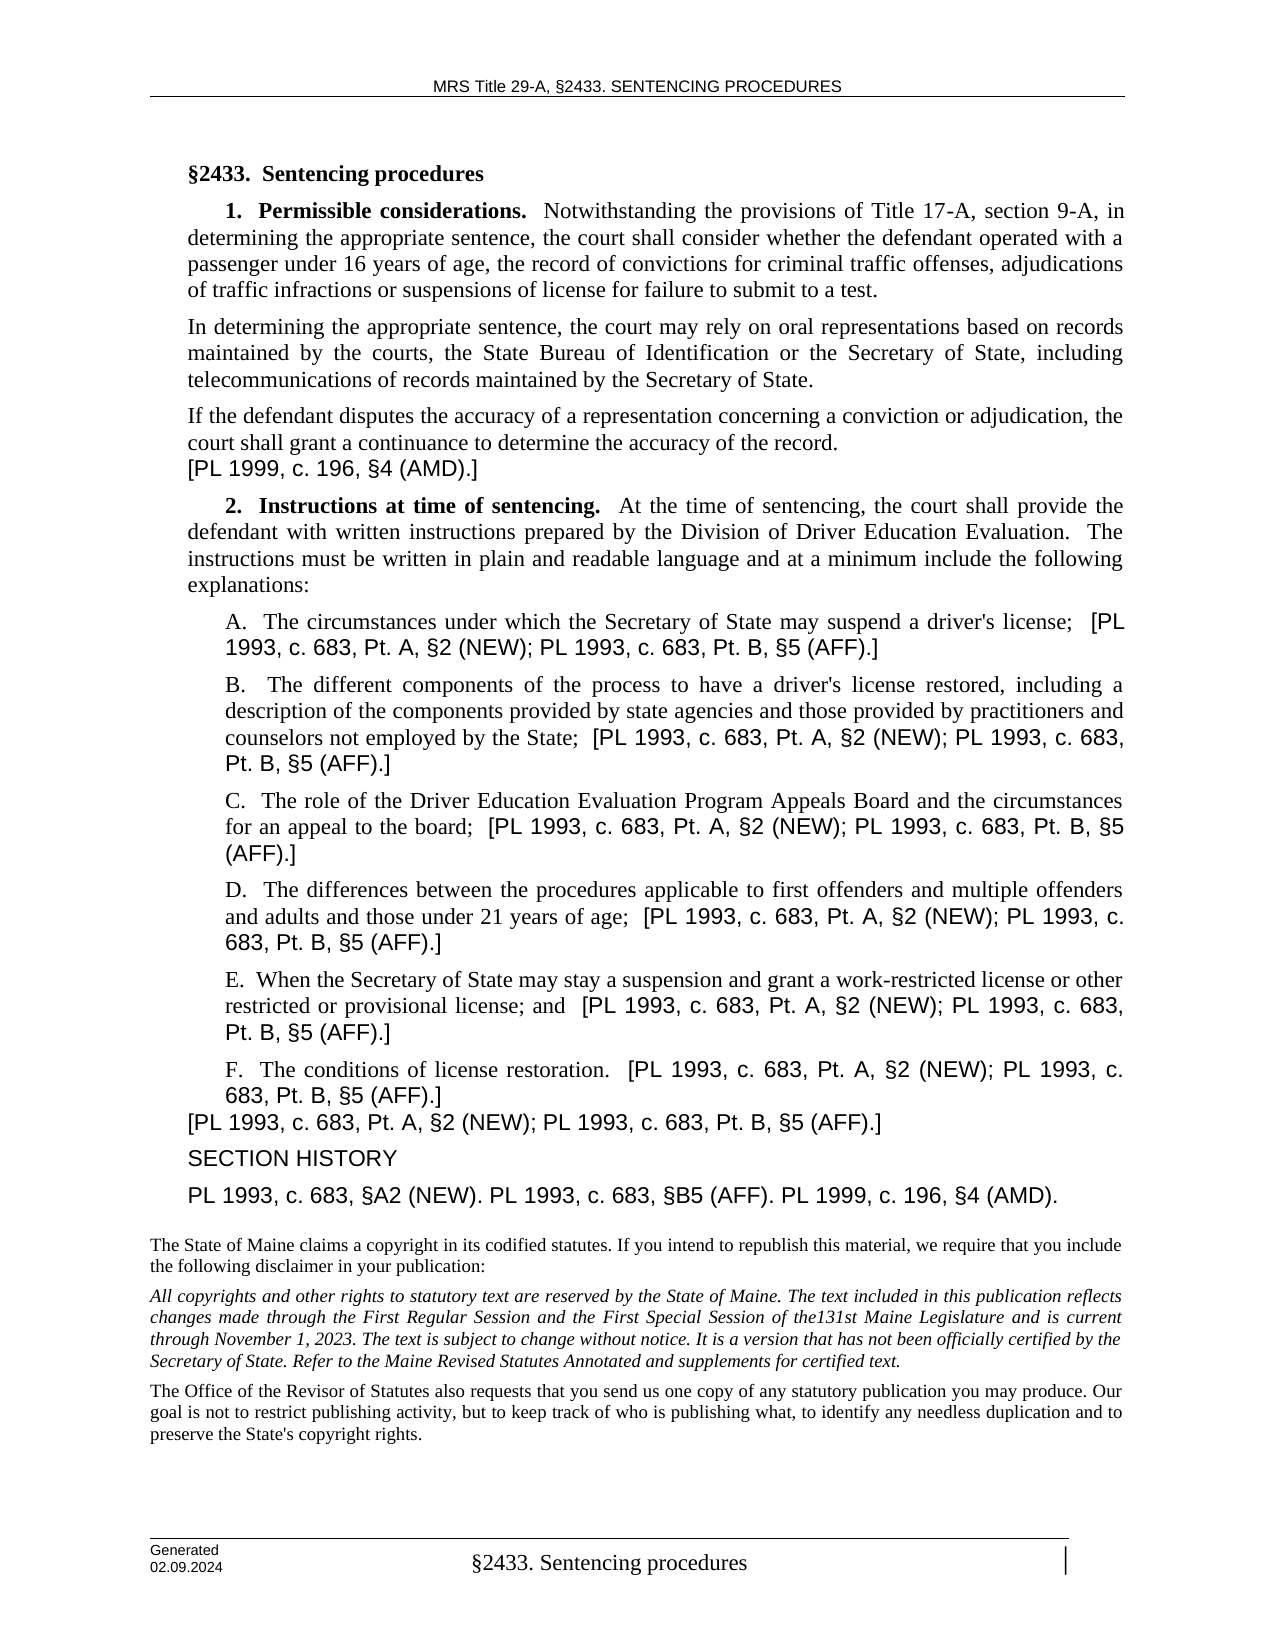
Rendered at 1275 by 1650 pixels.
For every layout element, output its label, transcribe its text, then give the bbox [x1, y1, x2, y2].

text [PL 1993, c. 683, Pt. A, §2 (NEW); PL 1993, c. 683, Pt. B, §5 (AFF).] [187, 1108, 1125, 1135]
text PL 1993, c. 683, §A2 (NEW). PL 1993, c. 683, §B5 (AFF). PL 1999, c. 196, §4 (AMD). [187, 1182, 1125, 1208]
text B. The different components of the process to have a driver's license restored, including a description of the components provided by state agencies and those provided by practitioners and counselors not employed by the State; [PL 1993, c. 683, Pt. A, §2 (NEW); PL 1993, c. 683, Pt. B, §5 (AFF).] [225, 671, 1125, 777]
text The State of Maine claims a copyright in its codified statutes. If you intend to republish this material, we require that you include the following disclaimer in your publication: [150, 1233, 1125, 1277]
text C. The role of the Driver Education Evaluation Program Appeals Board and the circumstances for an appeal to the board; [PL 1993, c. 683, Pt. A, §2 (NEW); PL 1993, c. 683, Pt. B, §5 (AFF).] [225, 787, 1125, 866]
text A. The circumstances under which the Secretary of State may suspend a driver's license; [PL 1993, c. 683, Pt. A, §2 (NEW); PL 1993, c. 683, Pt. B, §5 (AFF).] [225, 608, 1125, 661]
text If the defendant disputes the accuracy of a representation concerning a conviction or adjudication, the court shall grant a continuance to determine the accuracy of the record. [187, 402, 1125, 455]
text F. The conditions of license restoration. [PL 1993, c. 683, Pt. A, §2 (NEW); PL 1993, c. 683, Pt. B, §5 (AFF).] [225, 1056, 1125, 1108]
text In determining the appropriate sentence, the court may rely on oral representations based on records maintained by the courts, the State Bureau of Identification or the Secretary of State, including telecommunications of records maintained by the Secretary of State. [187, 313, 1125, 392]
text The Office of the Revisor of Statutes also requests that you send us one copy of any statutory publication you may produce. Our goal is not to restrict publishing activity, but to keep track of who is publishing what, to identify any needless duplication and to preserve the State's copyright rights. [150, 1379, 1125, 1444]
text D. The differences between the procedures applicable to first offenders and multiple offenders and adults and those under 21 years of age; [PL 1993, c. 683, Pt. A, §2 (NEW); PL 1993, c. 683, Pt. B, §5 (AFF).] [225, 877, 1125, 956]
text §2433. Sentencing procedures [187, 160, 1125, 187]
text E. When the Secretary of State may stay a suspension and grant a work-restricted license or other restricted or provisional license; and [PL 1993, c. 683, Pt. A, §2 (NEW); PL 1993, c. 683, Pt. B, §5 (AFF).] [225, 966, 1125, 1045]
text All copyrights and other rights to statutory text are reserved by the State of Maine. The text included in this publication reflects changes made through the First Regular Session and the First Special Session of the131st Maine Legislature and is current through November 1, 2023 . The text is subject to change without notice. It is a version that has not been officially certified by the Secretary of State. Refer to the Maine Revised Statutes Annotated and supplements for certified text. [150, 1285, 1125, 1371]
text [PL 1999, c. 196, §4 (AMD).] [187, 455, 1125, 482]
text 1. Permissible considerations. Notwithstanding the provisions of Title 17‑A, section 9‑A, in determining the appropriate sentence, the court shall consider whether the defendant operated with a passenger under 16 years of age, the record of convictions for criminal traffic offenses, adjudications of traffic infractions or suspensions of license for failure to submit to a test. [187, 197, 1125, 303]
text 2. Instructions at time of sentencing. At the time of sentencing, the court shall provide the defendant with written instructions prepared by the Division of Driver Education Evaluation. The instructions must be written in plain and readable language and at a minimum include the following explanations: [187, 492, 1125, 597]
text SECTION HISTORY [187, 1145, 1125, 1172]
